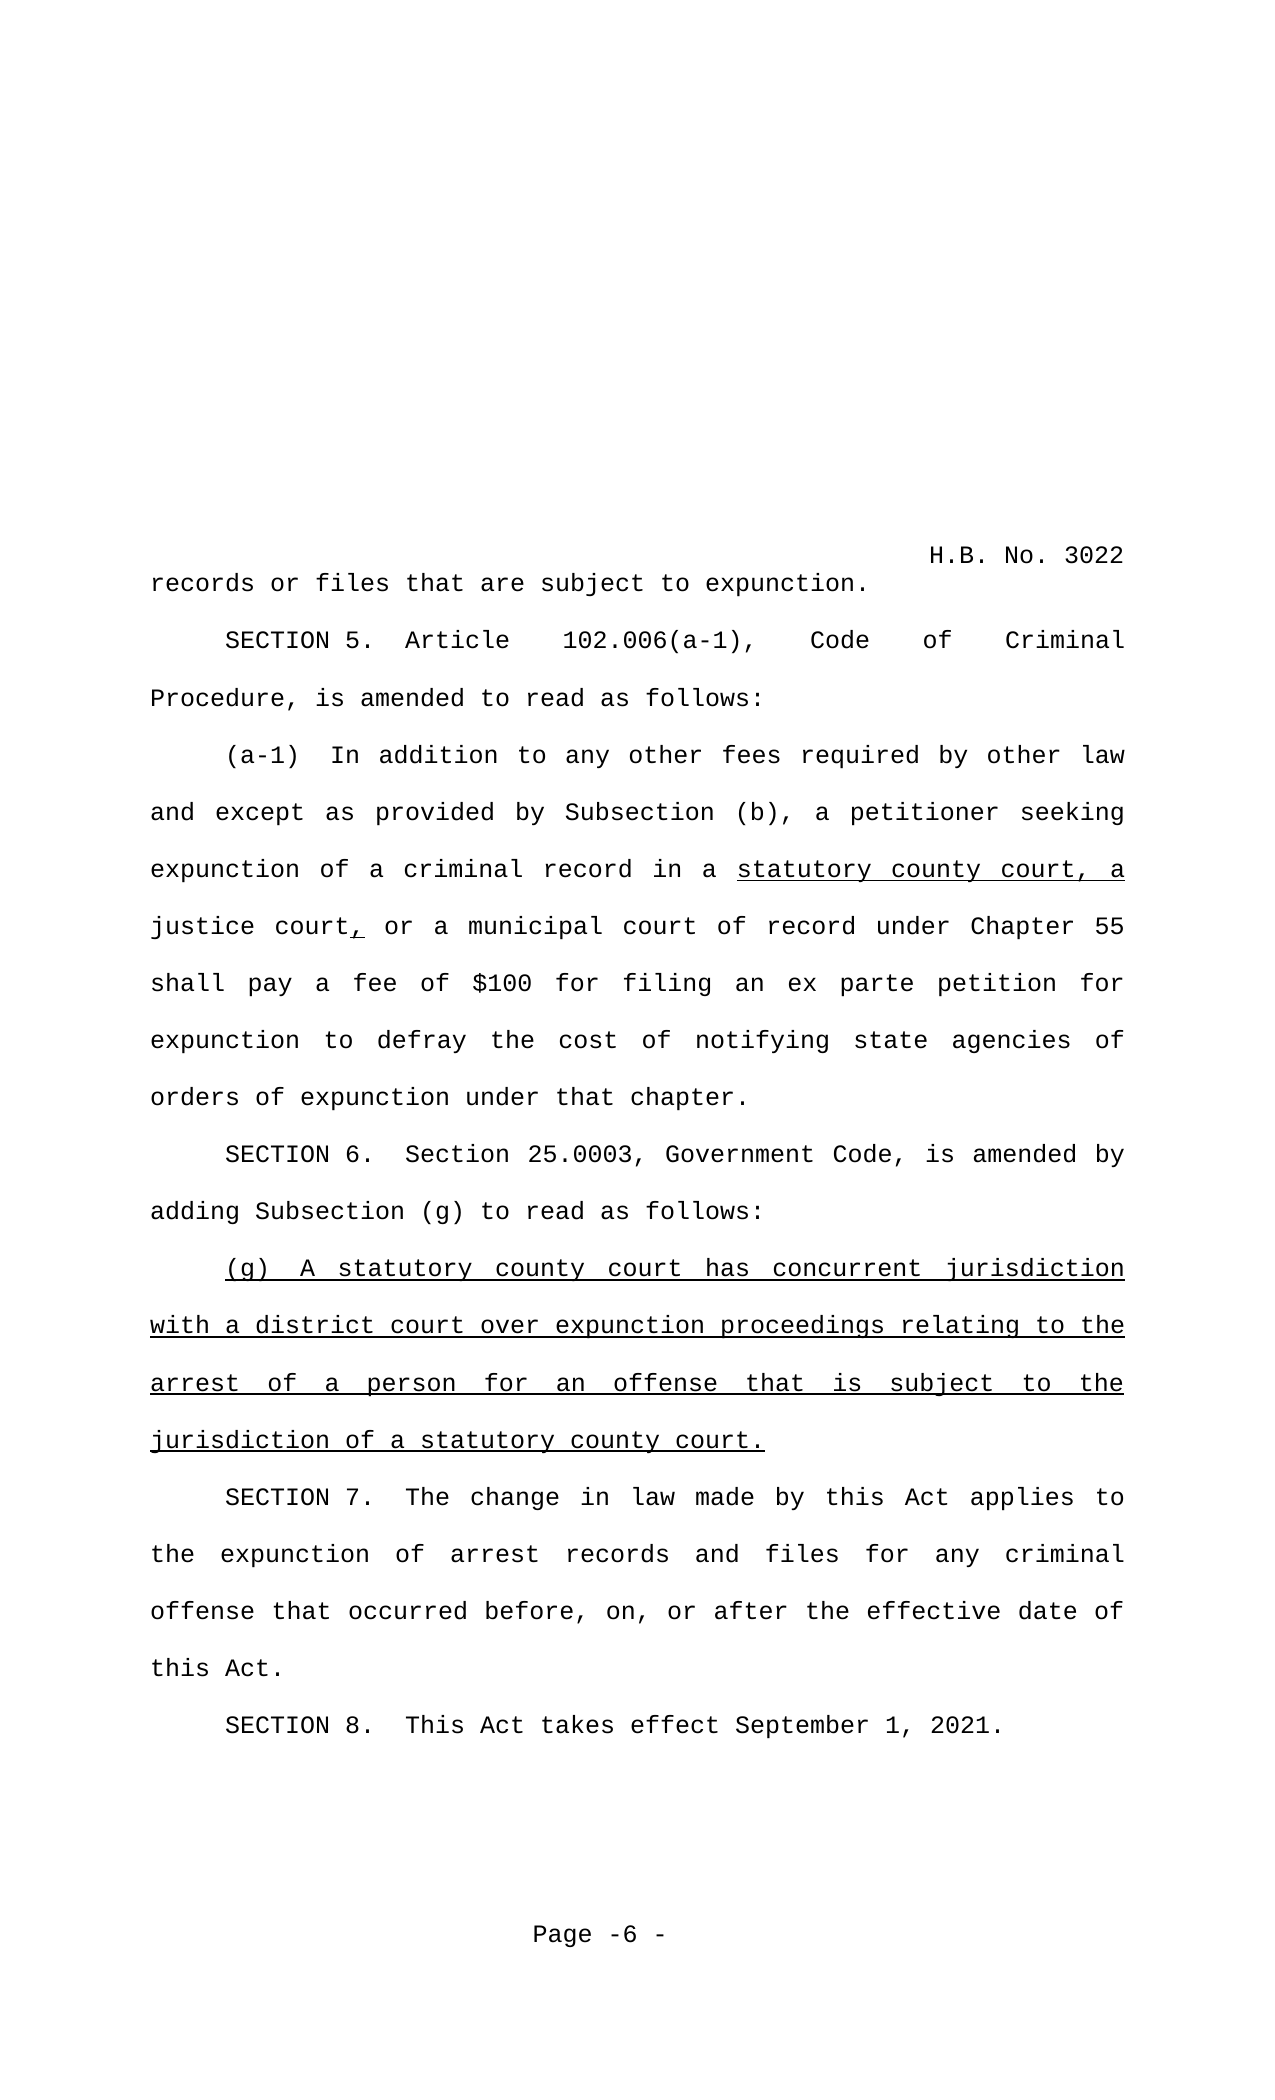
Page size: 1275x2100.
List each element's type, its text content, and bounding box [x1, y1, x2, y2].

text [150, 571, 1125, 599]
text SECTION 7. The change in law made by this Act applies to the expunction of arrest records and files for any criminal offense that occurred before, on, or after the effective date of this Act. [150, 1484, 1125, 1684]
text (g) A statutory county court has concurrent jurisdiction with a district court over expunction proceedings relating to the arrest of a person for an offense that is subject to the jurisdiction of a statutory county court. [150, 1256, 1125, 1336]
text SECTION 5. Article 102.006(a-1), Code of Criminal Procedure, is amended to read as follows: [150, 628, 1125, 713]
text (g) A statutory county court has concurrent jurisdiction with a district court over expunction proceedings relating to the arrest of a person for an offense that is subject to the jurisdiction of a statutory county court. [150, 1338, 1125, 1456]
text SECTION 8. This Act takes effect September 1, 2021. [150, 1712, 1125, 1741]
text SECTION 6. Section 25.0003, Government Code, is amended by adding Subsection (g) to read as follows: [150, 1142, 1125, 1227]
text (a-1) In addition to any other fees required by other law and except as provided by Subsection (b), a petitioner seeking expunction of a criminal record in a statutory county court, a justice court, or a municipal court of record under Chapter 55 shall pay a fee of $100 for filing an ex parte petition for expunction to defray the cost of notifying state agencies of orders of expunction under that chapter. [150, 742, 1125, 1113]
